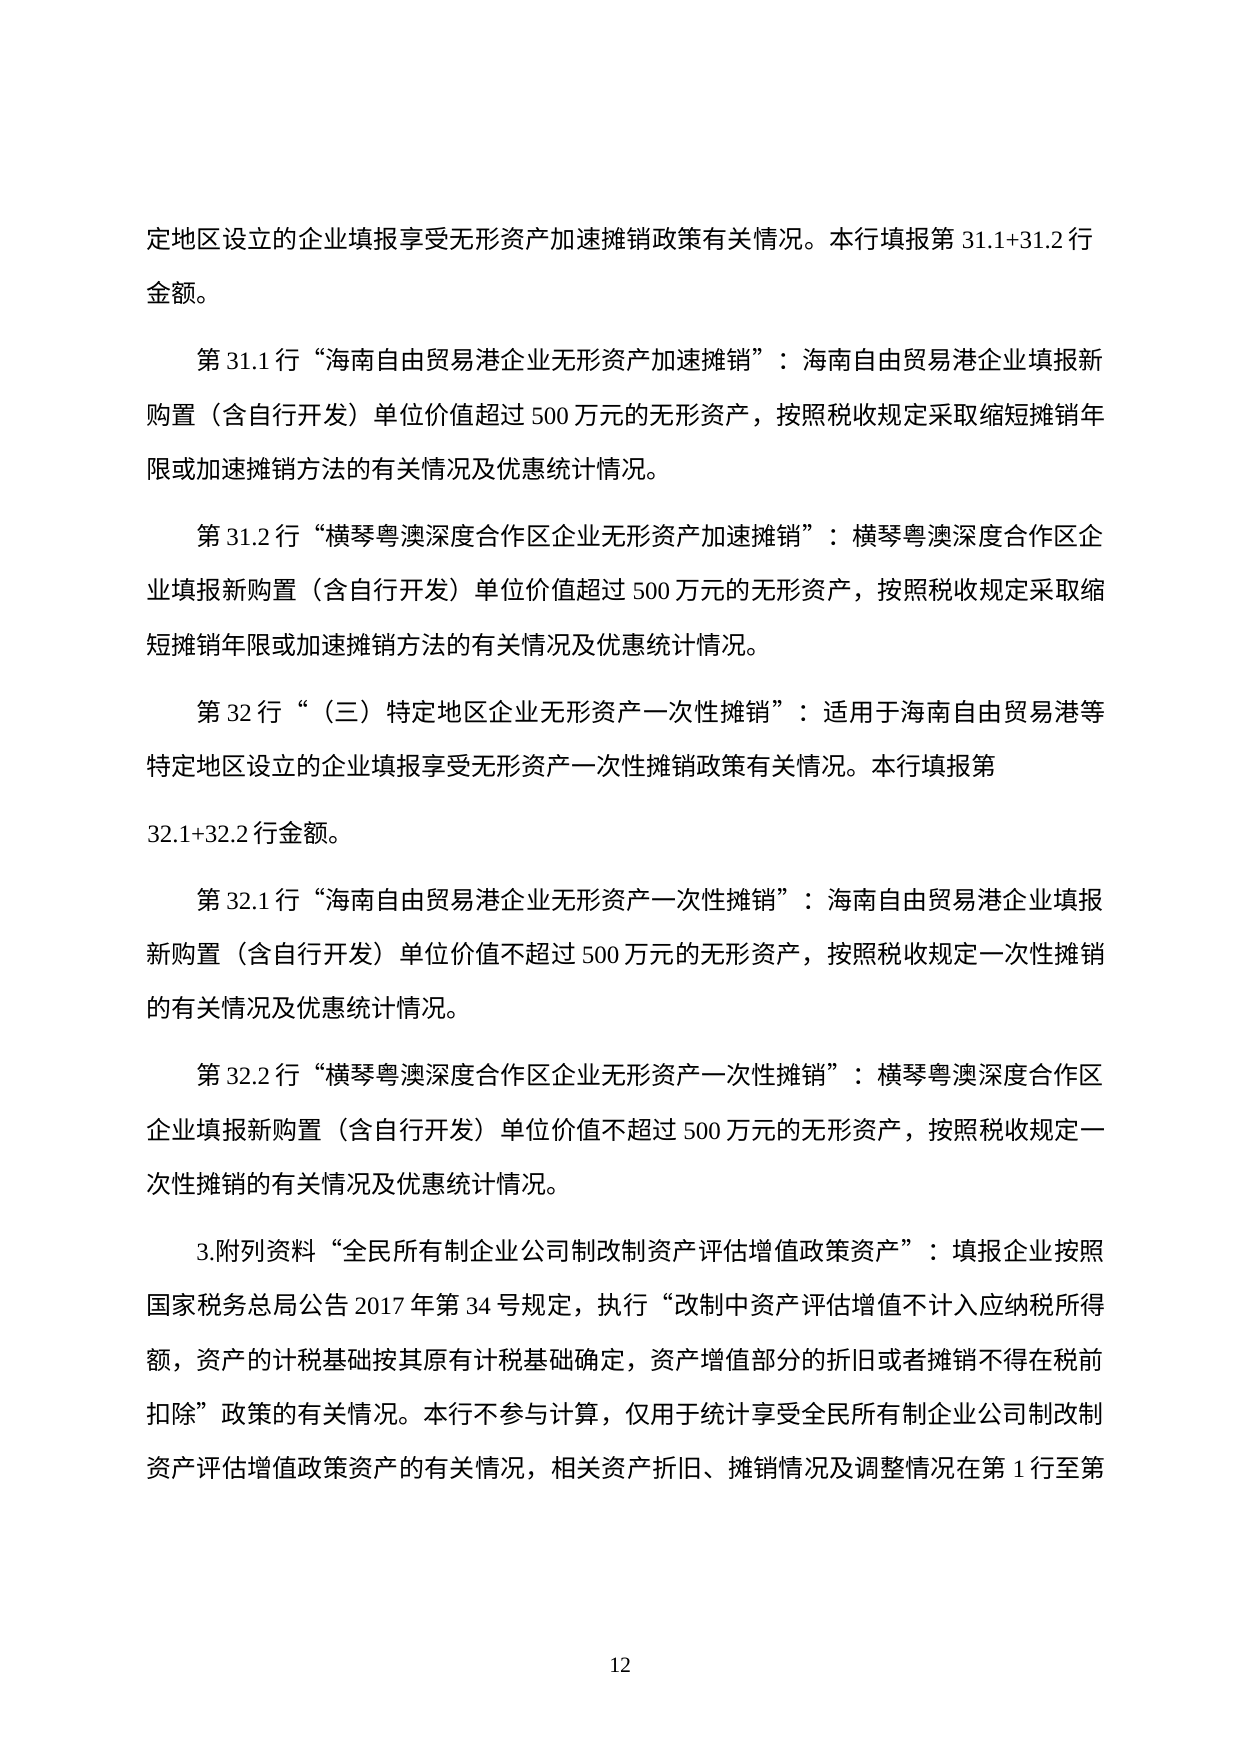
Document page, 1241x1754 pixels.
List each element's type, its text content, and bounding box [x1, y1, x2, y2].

text 第32.2行“横琴粤澳深度合作区企业无形资产一次性摊销”：横琴粤澳深度合作区企业填报新购置（含自行开发）单位价值不超过500万元的无形资产，按照税收规定一次性摊销的有关情况及优惠统计情况。 [146, 1056, 1106, 1201]
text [146, 219, 1093, 310]
text 第32.1行“海南自由贸易港企业无形资产一次性摊销”：海南自由贸易港企业填报新购置（含自行开发）单位价值不超过500万元的无形资产，按照税收规定一次性摊销的有关情况及优惠统计情况。 [146, 880, 1106, 1025]
text 第32行“（三）特定地区企业无形资产一次性摊销”：适用于海南自由贸易港等特定地区设立的企业填报享受无形资产一次性摊销政策有关情况。本行填报第 [146, 692, 1106, 783]
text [146, 1231, 1106, 1485]
text 第31.2行“横琴粤澳深度合作区企业无形资产加速摊销”：横琴粤澳深度合作区企业填报新购置（含自行开发）单位价值超过500万元的无形资产，按照税收规定采取缩短摊销年限或加速摊销方法的有关情况及优惠统计情况。 [146, 516, 1106, 661]
text 第31.1行“海南自由贸易港企业无形资产加速摊销”：海南自由贸易港企业填报新购置（含自行开发）单位价值超过500万元的无形资产，按照税收规定采取缩短摊销年限或加速摊销方法的有关情况及优惠统计情况。 [146, 341, 1106, 486]
text 32.1+32.2行金额。 [147, 813, 1106, 849]
